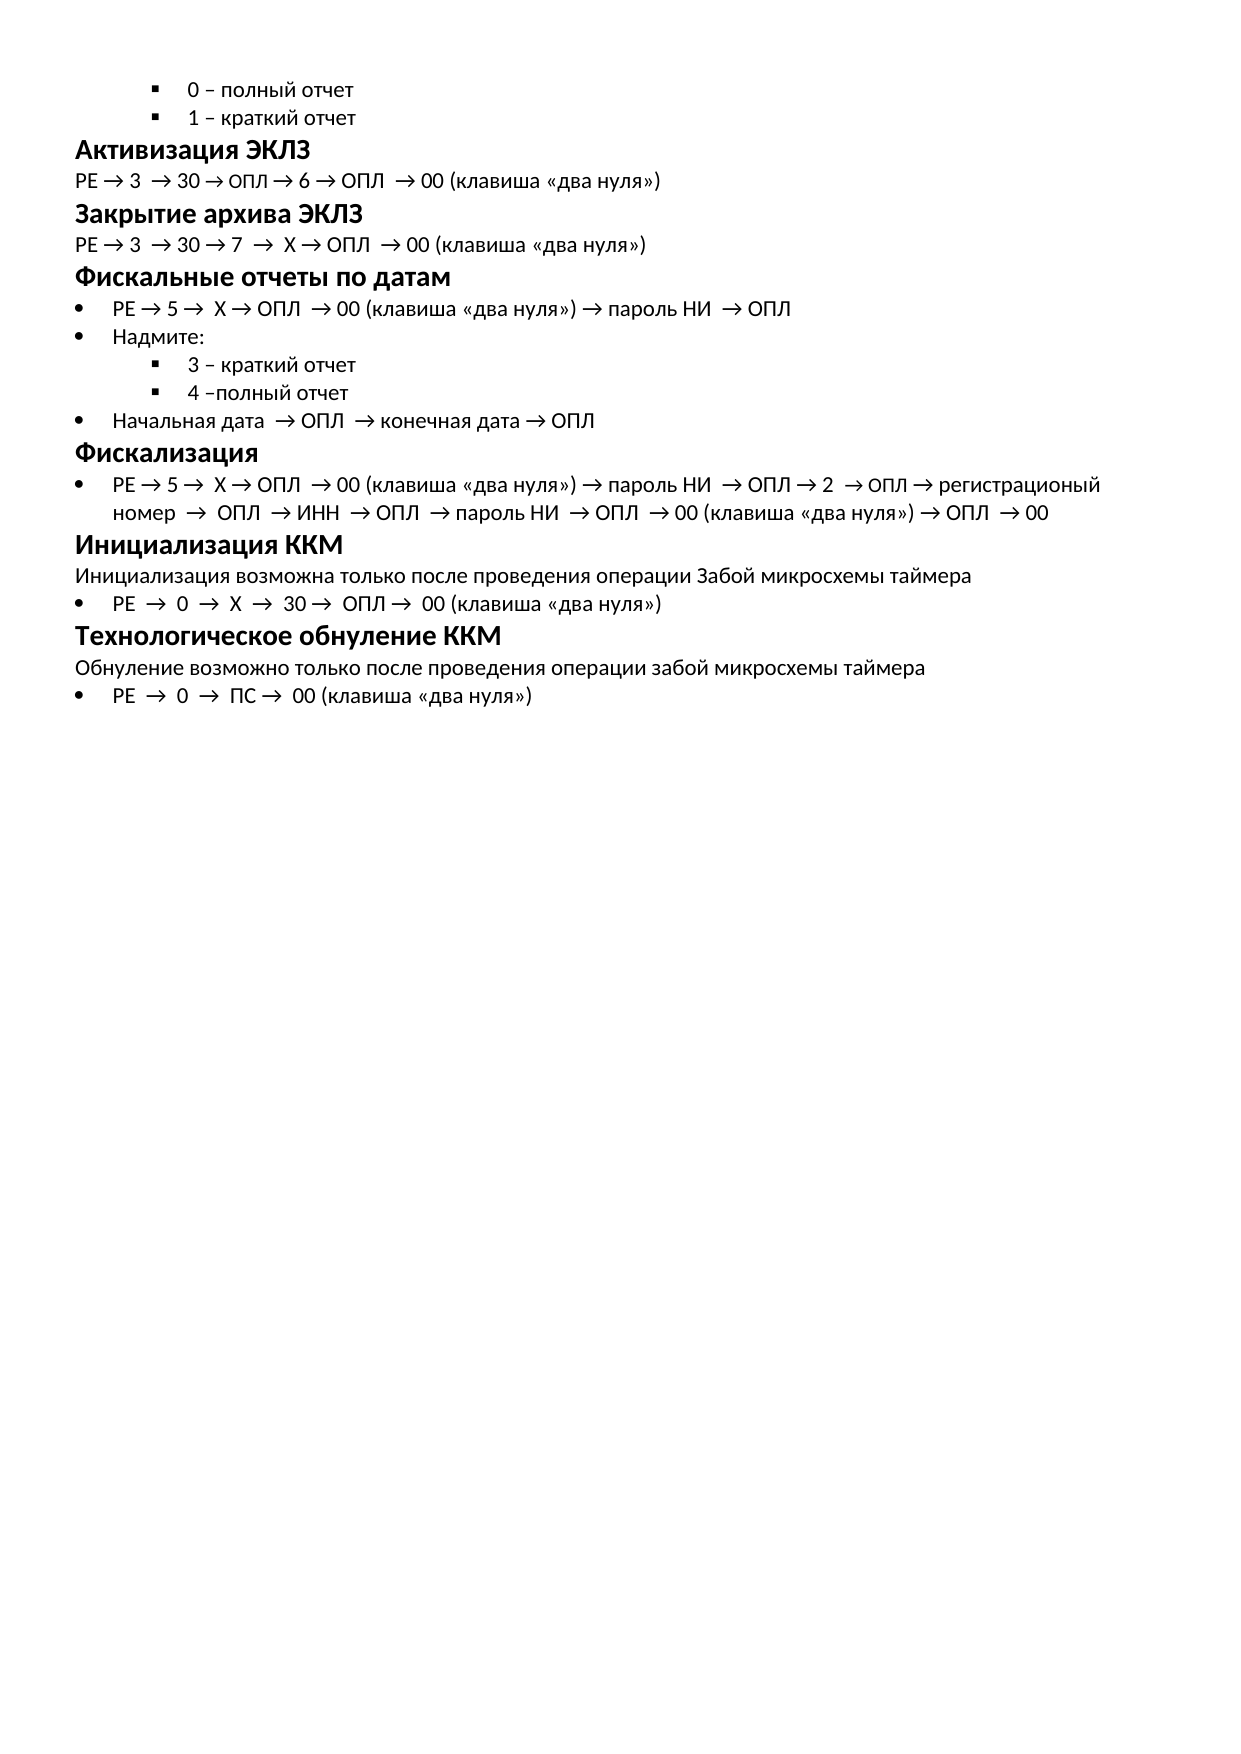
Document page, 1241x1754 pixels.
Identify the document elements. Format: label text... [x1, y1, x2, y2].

list 0 – полный отчет [150, 75, 1165, 103]
text Обнуление возможно только после проведения операции забой микросхемы таймера [75, 653, 1165, 681]
text Технологическое обнуление ККМ [75, 617, 1165, 653]
list РЕ → 0 → Х → 30 → ОПЛ → 00 (клавиша «два нуля») [75, 589, 1165, 617]
text РЕ → 3 → 30 → 7 → Х → ОПЛ → 00 (клавиша «два нуля») [75, 230, 1165, 258]
text Закрытие архива ЭКЛЗ [75, 195, 1165, 230]
text Фискальные отчеты по датам [75, 258, 1165, 294]
text РЕ → 3 → 30 → ОПЛ → 6 → ОПЛ → 00 (клавиша «два нуля») [75, 167, 1165, 195]
list РЕ → 0 → ПС → 00 (клавиша «два нуля») [75, 681, 1165, 709]
list 3 – краткий отчет [150, 350, 1165, 378]
list РЕ → 5 → Х → ОПЛ → 00 (клавиша «два нуля») → пароль НИ → ОПЛ [75, 294, 1165, 322]
text Активизация ЭКЛЗ [75, 131, 1165, 167]
text Фискализация [75, 434, 1165, 470]
text Инициализация ККМ [75, 526, 1165, 561]
list 4 –полный отчет [150, 378, 1165, 406]
list РЕ → 5 → Х → ОПЛ → 00 (клавиша «два нуля») → пароль НИ → ОПЛ → 2 → ОПЛ → регистрационый номер → ОПЛ → ИНН → ОПЛ → пароль НИ → ОПЛ → 00 (клавиша «два нуля») → ОПЛ → 00 [75, 470, 1165, 526]
list 1 – краткий отчет [150, 103, 1165, 131]
list Начальная дата → ОПЛ → конечная дата → ОПЛ [75, 406, 1165, 434]
list Надмите: [75, 322, 1165, 350]
text Инициализация возможна только после проведения операции Забой микросхемы таймера [75, 561, 1165, 589]
